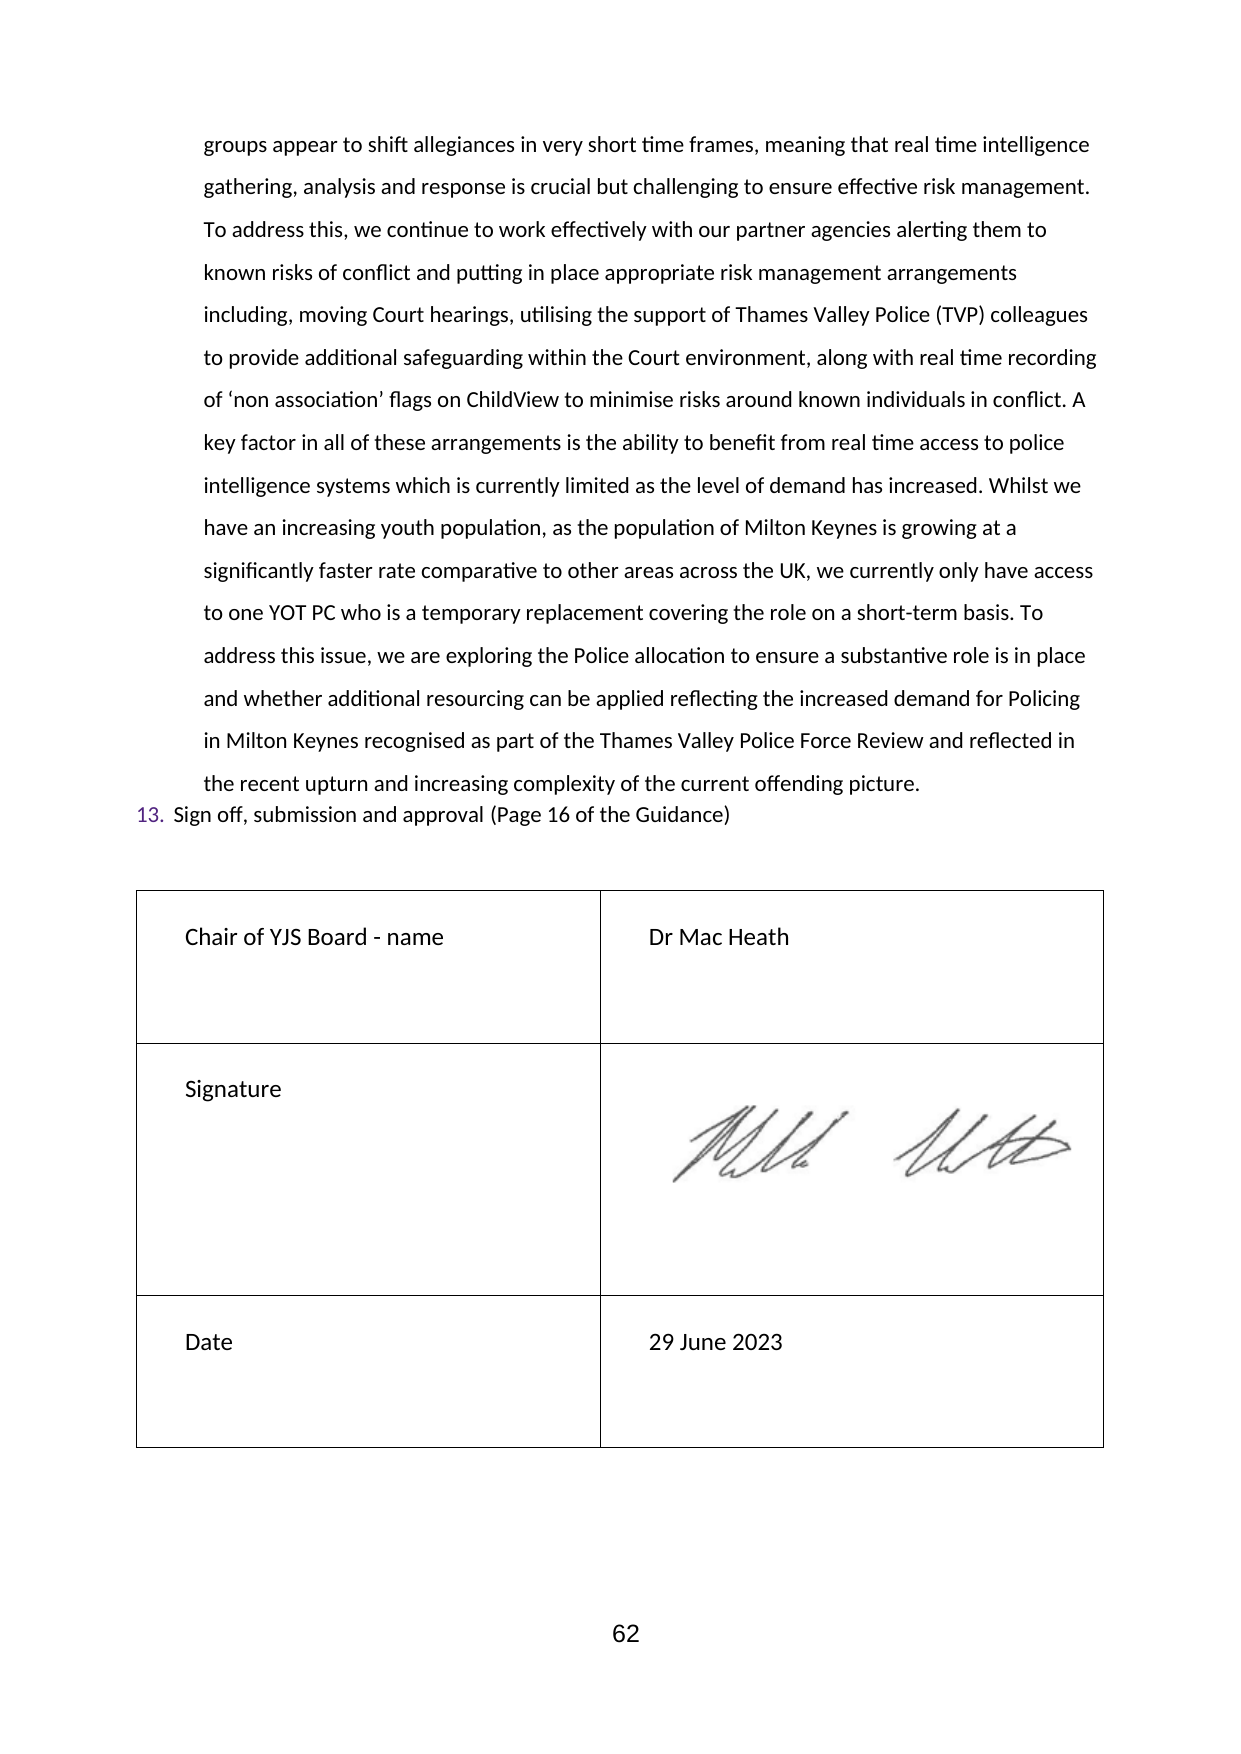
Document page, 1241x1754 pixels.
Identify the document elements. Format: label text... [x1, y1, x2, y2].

table_cell Date [137, 1296, 600, 1447]
subtitle Sign off, submission and approval (Page 16 of the Guidance) [136, 800, 1116, 828]
table_cell Signature [137, 1044, 600, 1295]
table_cell 29 June 2023 [601, 1296, 1103, 1447]
picture [648, 1073, 1092, 1205]
table_header Chair of YJS Board - name [137, 891, 600, 1042]
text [151, 118, 1101, 800]
table_header Dr Mac Heath [601, 891, 1103, 1042]
table_cell [601, 1044, 1103, 1295]
